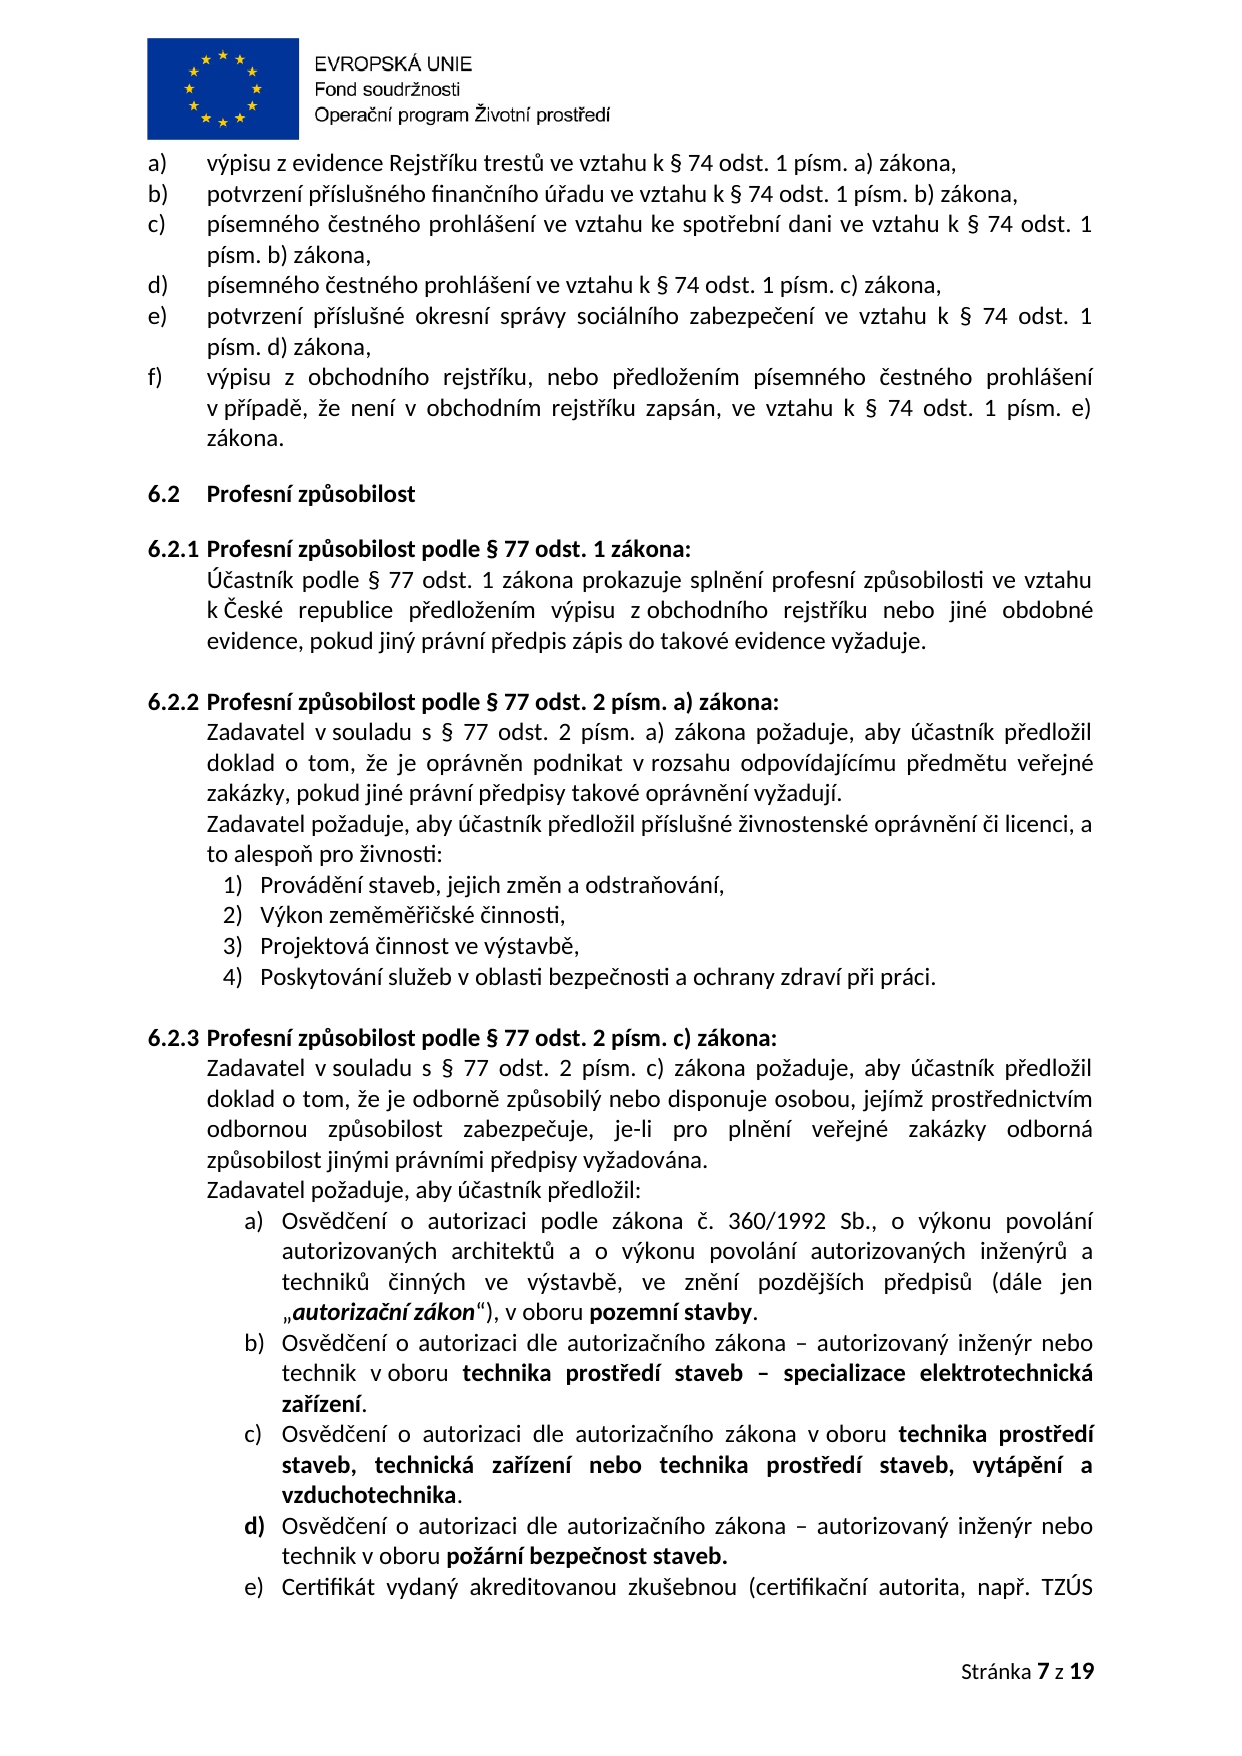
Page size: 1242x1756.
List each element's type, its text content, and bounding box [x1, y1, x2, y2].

subtitle Profesní způsobilost podle § 77 odst. 2 písm. c) zákona: [148, 1022, 1094, 1052]
subtitle Profesní způsobilost podle § 77 odst. 1 zákona: [148, 533, 1094, 564]
subtitle Zadavatel požaduje, aby účastník předložil příslušné živnostenské oprávnění či licenci, a to alespoň pro živnosti: [207, 808, 1094, 869]
subtitle Osvědčení o autorizaci dle autorizačního zákona – autorizovaný inženýr nebo technik v oboru požární bezpečnost staveb. [244, 1510, 1094, 1571]
subtitle Zadavatel požaduje, aby účastník předložil: [207, 1174, 1094, 1205]
subtitle f) výpisu z obchodního rejstříku, nebo předložením písemného čestného prohlášení v případě, že není v obchodním rejstříku zapsán, ve vztahu k § 74 odst. 1 písm. e) zákona. [148, 361, 1094, 453]
subtitle e) potvrzení příslušné okresní správy sociálního zabezpečení ve vztahu k § 74 odst. 1 písm. d) zákona, [148, 300, 1094, 361]
subtitle Výkon zeměměřičské činnosti, [223, 899, 1094, 930]
subtitle Osvědčení o autorizaci dle autorizačního zákona v oboru technika prostředí staveb, technická zařízení nebo technika prostředí staveb, vytápění a vzduchotechnika. [244, 1418, 1094, 1510]
subtitle a) výpisu z evidence Rejstříku trestů ve vztahu k § 74 odst. 1 písm. a) zákona, [148, 148, 1094, 178]
subtitle Poskytování služeb v oblasti bezpečnosti a ochrany zdraví při práci. [223, 961, 1094, 991]
picture [147, 38, 622, 144]
subtitle Účastník podle § 77 odst. 1 zákona prokazuje splnění profesní způsobilosti ve vztahu k České republice předložením výpisu z obchodního rejstříku nebo jiné obdobné evidence, pokud jiný právní předpis zápis do takové evidence vyžaduje. [207, 564, 1094, 655]
subtitle Profesní způsobilost podle § 77 odst. 2 písm. a) zákona: [148, 686, 1094, 716]
subtitle Osvědčení o autorizaci podle zákona č. 360/1992 Sb., o výkonu povolání autorizovaných architektů a o výkonu povolání autorizovaných inženýrů a techniků činných ve výstavbě, ve znění pozdějších předpisů (dále jen „autorizační zákon“), v oboru pozemní stavby. [244, 1205, 1094, 1327]
subtitle d) písemného čestného prohlášení ve vztahu k § 74 odst. 1 písm. c) zákona, [148, 270, 1094, 300]
subtitle Provádění staveb, jejich změn a odstraňování, [223, 869, 1094, 899]
subtitle Projektová činnost ve výstavbě, [223, 930, 1094, 961]
subtitle Zadavatel v souladu s § 77 odst. 2 písm. a) zákona požaduje, aby účastník předložil doklad o tom, že je oprávněn podnikat v rozsahu odpovídajícímu předmětu veřejné zakázky, pokud jiné právní předpisy takové oprávnění vyžadují. [207, 716, 1094, 808]
subtitle Osvědčení o autorizaci dle autorizačního zákona – autorizovaný inženýr nebo technik v oboru technika prostředí staveb – specializace elektrotechnická zařízení. [244, 1327, 1094, 1418]
subtitle b) potvrzení příslušného finančního úřadu ve vztahu k § 74 odst. 1 písm. b) zákona, [148, 178, 1094, 209]
subtitle c) písemného čestného prohlášení ve vztahu ke spotřební dani ve vztahu k § 74 odst. 1 písm. b) zákona, [148, 209, 1094, 270]
subtitle Profesní způsobilost [148, 478, 1094, 508]
subtitle Zadavatel v souladu s § 77 odst. 2 písm. c) zákona požaduje, aby účastník předložil doklad o tom, že je odborně způsobilý nebo disponuje osobou, jejímž prostřednictvím odbornou způsobilost zabezpečuje, je-li pro plnění veřejné zakázky odborná způsobilost jinými právními předpisy vyžadována. [207, 1052, 1094, 1174]
